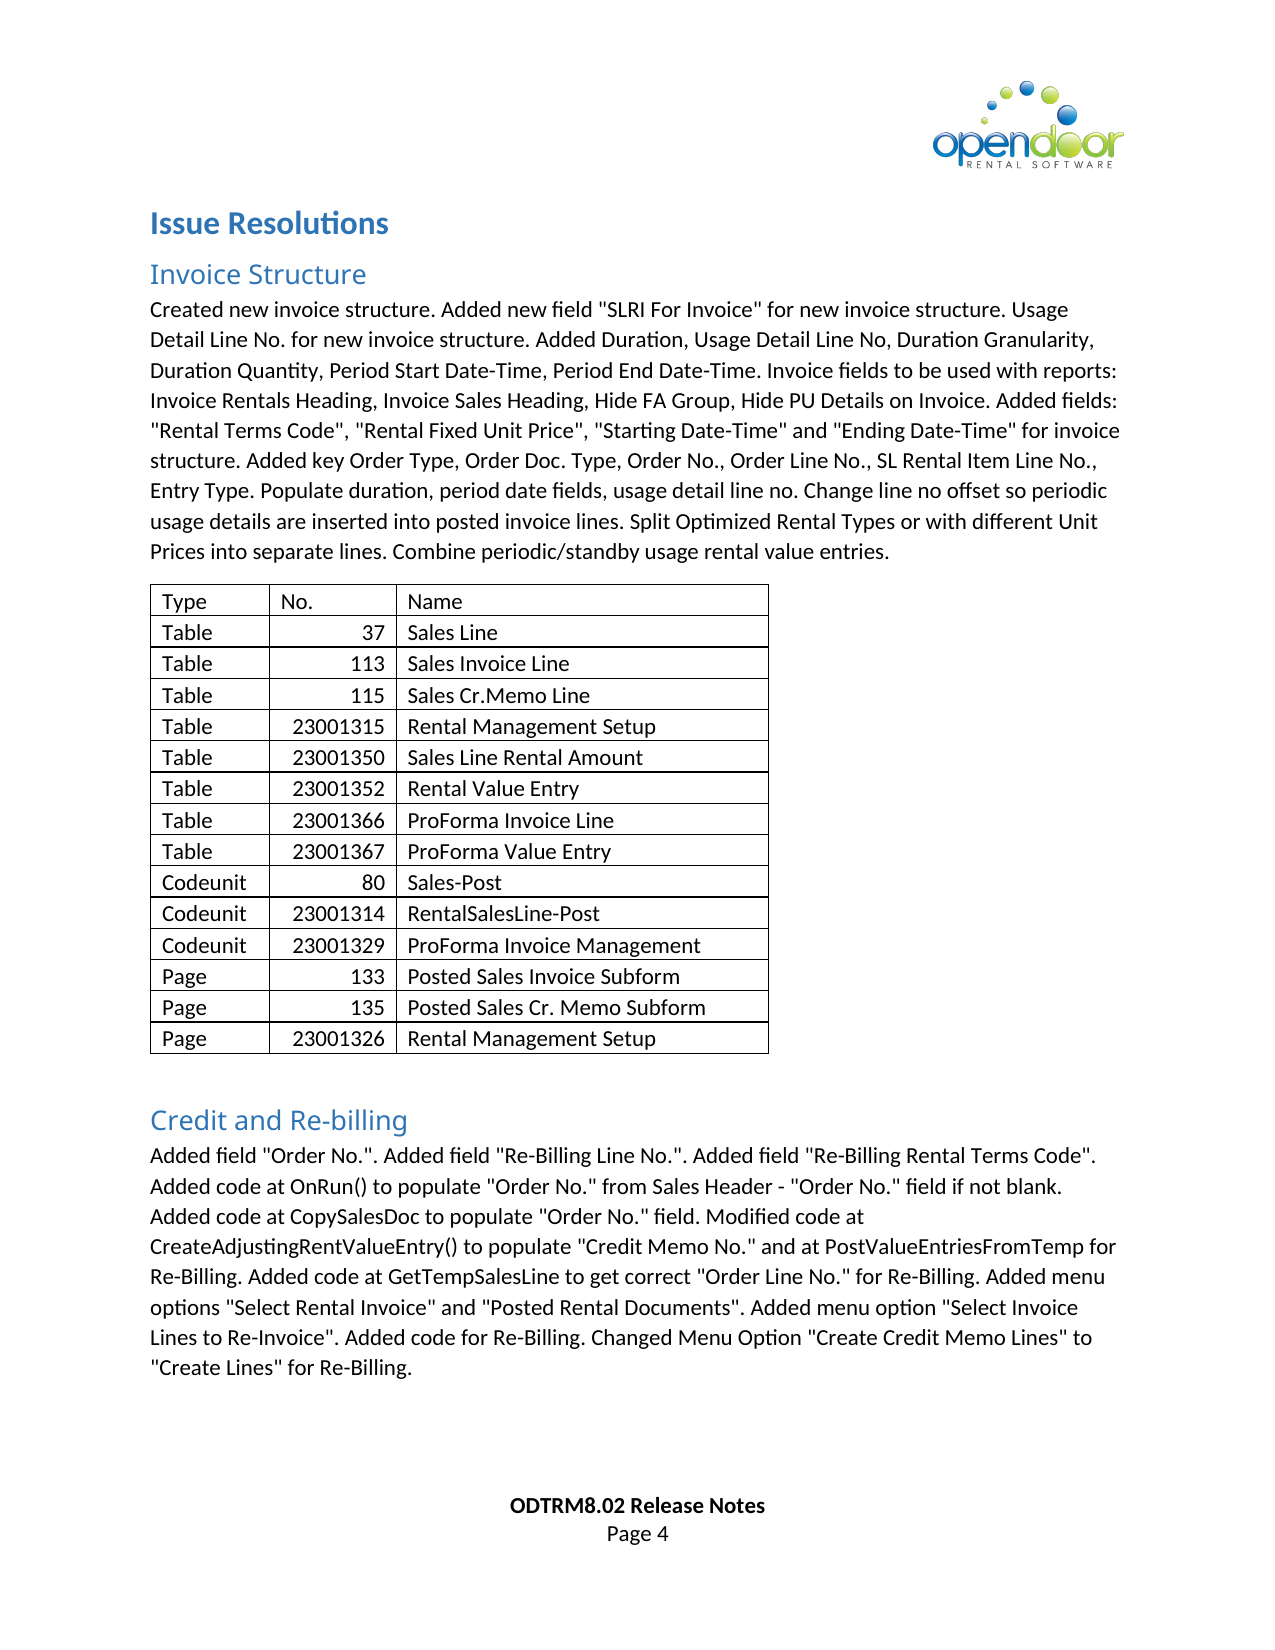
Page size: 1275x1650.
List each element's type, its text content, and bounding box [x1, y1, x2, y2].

table_cell Codeunit [151, 929, 269, 959]
text Created new invoice structure. Added new field "SLRI For Invoice" for new invoice structure. Usage Detail Line No. for new invoice structure. Added Duration, Usage Detail Line No, Duration Granularity, Duration Quantity, Period Start Date-Time, Period End Date-Time. Invoice fields to be used with reports: Invoice Rentals Heading, Invoice Sales Heading, Hide FA Group, Hide PU Details on Invoice. Added fields: "Rental Terms Code", "Rental Fixed Unit Price", "Starting Date-Time" and "Ending Date-Time" for invoice structure. Added key Order Type, Order Doc. Type, Order No., Order Line No., SL Rental Item Line No., Entry Type. Populate duration, period date fields, usage detail line no. Change line no offset so periodic usage details are inserted into posted invoice lines. Split Optimized Rental Types or with different Unit Prices into separate lines. Combine periodic/standby usage rental value entries. [150, 295, 1125, 565]
table_cell Table [151, 616, 269, 646]
table_cell Sales Cr.Memo Line [397, 679, 768, 709]
table_cell Sales Line [397, 616, 768, 646]
subtitle Issue Resolutions [150, 202, 1125, 243]
table_cell ProForma Value Entry [397, 835, 768, 865]
table_cell Sales Invoice Line [397, 648, 768, 678]
table_cell Rental Management Setup [397, 1023, 768, 1053]
table_cell 23001366 [270, 804, 396, 834]
table_cell Posted Sales Cr. Memo Subform [397, 991, 768, 1021]
table_cell 135 [270, 991, 396, 1021]
table_cell Table [151, 741, 269, 771]
table_cell Page [151, 960, 269, 990]
table_cell ProForma Invoice Management [397, 929, 768, 959]
table_cell Codeunit [151, 866, 269, 896]
table_cell 23001315 [270, 710, 396, 740]
table_cell Sales-Post [397, 866, 768, 896]
table_cell Codeunit [151, 898, 269, 928]
table_cell Table [151, 648, 269, 678]
table_cell 23001314 [270, 898, 396, 928]
table_cell 113 [270, 648, 396, 678]
table_header Type [151, 585, 269, 615]
table_cell RentalSalesLine-Post [397, 898, 768, 928]
table_cell 23001326 [270, 1023, 396, 1053]
table_cell Rental Management Setup [397, 710, 768, 740]
table_cell ProForma Invoice Line [397, 804, 768, 834]
table_cell Page [151, 991, 269, 1021]
table_cell 23001350 [270, 741, 396, 771]
table_cell Rental Value Entry [397, 773, 768, 803]
table_cell 23001352 [270, 773, 396, 803]
table_header No. [270, 585, 396, 615]
table_cell Page [151, 1023, 269, 1053]
text Added field "Order No.". Added field "Re-Billing Line No.". Added field "Re-Billing Rental Terms Code". Added code at OnRun() to populate "Order No." from Sales Header - "Order No." field if not blank. Added code at CopySalesDoc to populate "Order No." field. Modified code at CreateAdjustingRentValueEntry() to populate "Credit Memo No." and at PostValueEntriesFromTemp for Re-Billing. Added code at GetTempSalesLine to get correct "Order Line No." for Re-Billing. Added menu options "Select Rental Invoice" and "Posted Rental Documents". Added menu option "Select Invoice Lines to Re-Invoice". Added code for Re-Billing. Changed Menu Option "Create Credit Memo Lines" to "Create Lines" for Re-Billing. [150, 1142, 1125, 1381]
table_cell Table [151, 710, 269, 740]
table_cell 23001329 [270, 929, 396, 959]
table_cell 115 [270, 679, 396, 709]
table_cell 23001367 [270, 835, 396, 865]
table_cell Table [151, 835, 269, 865]
table_cell Table [151, 804, 269, 834]
table_cell 133 [270, 960, 396, 990]
picture [926, 75, 1125, 178]
table_cell Table [151, 679, 269, 709]
subtitle Credit and Re-billing [150, 1102, 1125, 1139]
table_cell Table [151, 773, 269, 803]
table_cell Sales Line Rental Amount [397, 741, 768, 771]
table_header Name [397, 585, 768, 615]
table_cell 37 [270, 616, 396, 646]
table_cell Posted Sales Invoice Subform [397, 960, 768, 990]
table_cell 80 [270, 866, 396, 896]
subtitle Invoice Structure [150, 256, 1125, 292]
